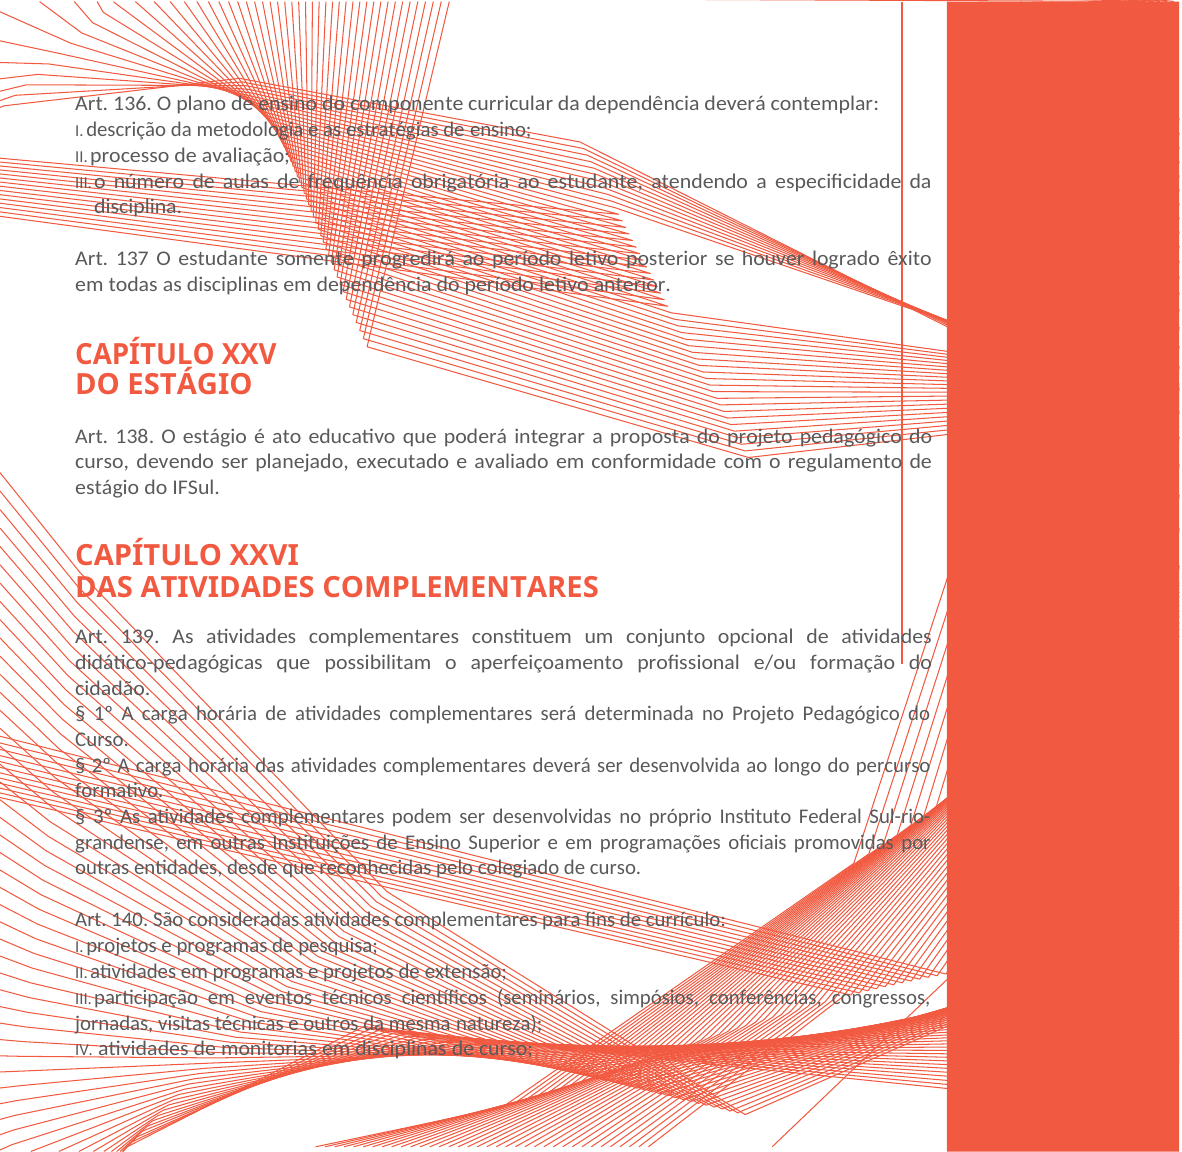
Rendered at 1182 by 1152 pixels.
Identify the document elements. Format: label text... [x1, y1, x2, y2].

list descrição da metodologia e as estratégias de ensino; [75, 116, 932, 142]
list atividades em programas e projetos de extensão; [75, 958, 932, 983]
list projetos e programas de pesquisa; [75, 932, 932, 958]
list participação em eventos técnicos científicos (seminários, simpósios, conferências, congressos, jornadas, visitas técnicas e outros da mesma natureza); [75, 984, 932, 1035]
text Art. 140. São consideradas atividades complementares para fins de currículo: [75, 906, 932, 932]
text Art. 138. O estágio é ato educativo que poderá integrar a proposta do projeto pedagógico do curso, devendo ser planejado, executado e avaliado em conformidade com o regulamento de estágio do IFSul. [75, 423, 932, 500]
list atividades de monitorias em disciplinas de curso; [75, 1036, 932, 1061]
text § 3º As atividades complementares podem ser desenvolvidas no próprio Instituto Federal Sul-rio-grandense, em outras Instituições de Ensino Superior e em programações oficiais promovidas por outras entidades, desde que reconhecidas pelo colegiado de curso. [75, 803, 932, 880]
text Art. 136. O plano de ensino do componente curricular da dependência deverá contemplar: [75, 90, 932, 116]
subtitle CAPÍTULO XXVI [75, 539, 1102, 572]
text Art. 139. As atividades complementares constituem um conjunto opcional de atividades didático-pedagógicas que possibilitam o aperfeiçoamento profissional e/ou formação do cidadão. [75, 624, 932, 700]
text DAS ATIVIDADES COMPLEMENTARES [75, 572, 1102, 604]
text Art. 137 O estudante somente progredirá ao período letivo posterior se houver logrado êxito em todas as disciplinas em dependência do período letivo anterior. [75, 245, 932, 296]
list processo de avaliação; [75, 142, 932, 168]
text § 1º A carga horária de atividades complementares será determinada no Projeto Pedagógico do Curso. [75, 701, 932, 751]
text § 2º A carga horária das atividades complementares deverá ser desenvolvida ao longo do percurso formativo. [75, 752, 932, 803]
subtitle CAPÍTULO XXV DO ESTÁGIO [75, 338, 279, 403]
list o número de aulas de frequência obrigatória ao estudante, atendendo a especificidade da disciplina. [75, 168, 932, 219]
